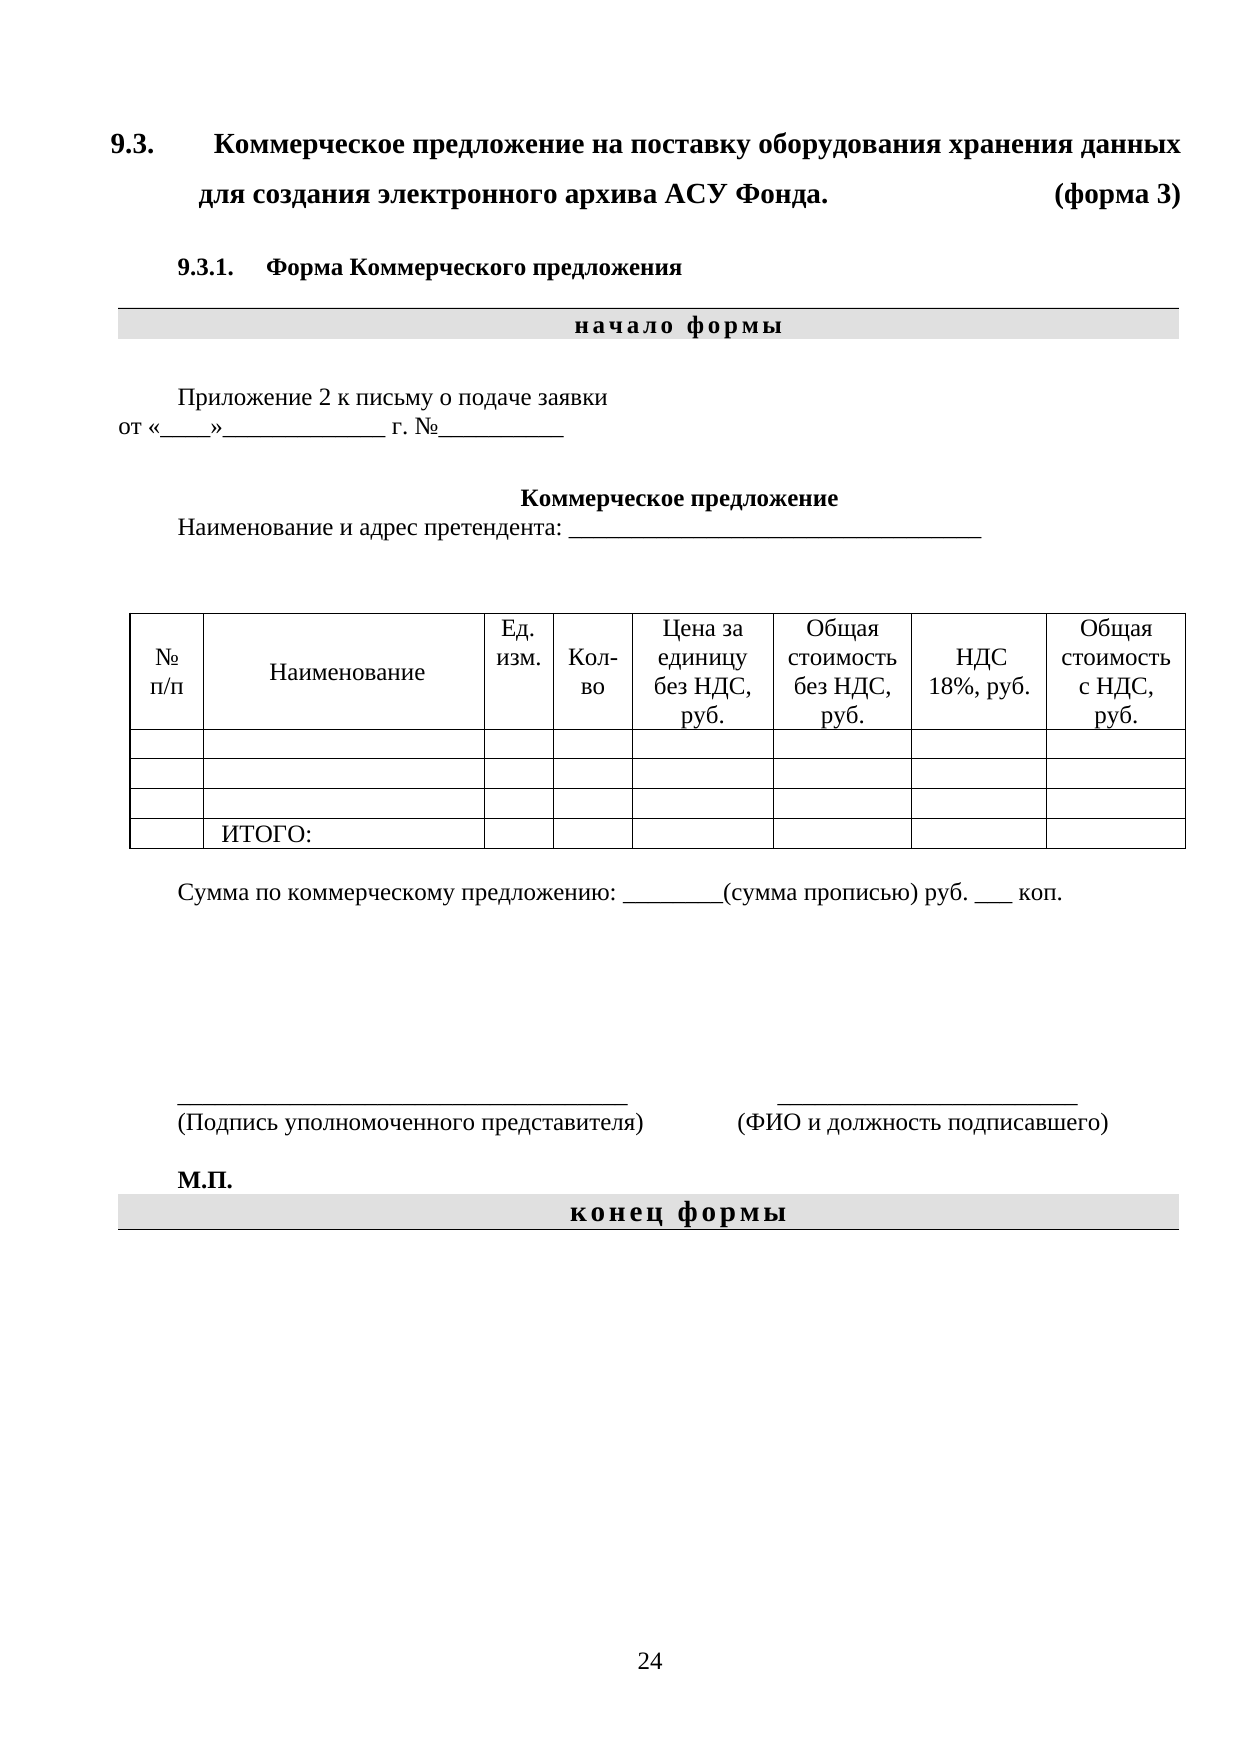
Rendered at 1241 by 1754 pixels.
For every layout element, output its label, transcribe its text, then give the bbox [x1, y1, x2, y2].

text (Подпись уполномоченного представителя) (ФИО и должность подписавшего) [118, 1107, 1181, 1136]
table_cell [554, 789, 632, 818]
text Коммерческое предложение [118, 483, 1181, 512]
list Форма Коммерческого предложения [118, 252, 1181, 281]
list Коммерческое предложение на поставку оборудования хранения данных для создания электронного архива АСУ Фонда. (форма 3) [88, 126, 1181, 210]
table_header Общая стоимость без НДС, руб. [774, 614, 911, 728]
table_header Общая стоимость с НДС, руб. [1047, 614, 1185, 728]
table_header НДС 18%, руб. [912, 614, 1046, 728]
table_cell [633, 819, 773, 848]
table_cell [633, 759, 773, 788]
table_cell [554, 759, 632, 788]
table_cell [912, 759, 1046, 788]
table_cell [131, 759, 203, 788]
text Сумма по коммерческому предложению: ________(сумма прописью) руб. ___ коп. [118, 877, 1181, 906]
table_cell [485, 730, 553, 758]
text конец формы [118, 1194, 1179, 1229]
table_header № п/п [131, 614, 203, 728]
table_cell [912, 819, 1046, 848]
table_cell [131, 789, 203, 818]
table_header Ед. изм. [485, 614, 553, 728]
table_cell [204, 759, 484, 788]
table_cell [485, 759, 553, 788]
table_cell [1047, 819, 1185, 848]
table_cell [1047, 759, 1185, 788]
table_cell [204, 789, 484, 818]
table_cell [554, 819, 632, 848]
table_cell [1047, 730, 1185, 758]
table_cell [554, 730, 632, 758]
table_cell [774, 819, 911, 848]
table_cell [912, 730, 1046, 758]
text Приложение 2 к письму о подаче заявки от «____»_____________ г. №__________ [118, 382, 1181, 440]
text ____________________________________ ________________________ [118, 1079, 1181, 1107]
table_cell [633, 730, 773, 758]
table_cell [131, 819, 203, 848]
table_cell [485, 819, 553, 848]
text Наименование и адрес претендента: _________________________________ [118, 512, 1181, 541]
table_cell [131, 730, 203, 758]
table_cell [633, 789, 773, 818]
table_cell ИТОГО: [204, 819, 484, 848]
table_cell [1047, 789, 1185, 818]
table_cell [485, 789, 553, 818]
text М.П. [118, 1165, 1181, 1194]
table_header Кол-во [554, 614, 632, 728]
table_cell [774, 789, 911, 818]
table_cell [912, 789, 1046, 818]
table_cell [774, 759, 911, 788]
table_header Цена за единицу без НДС, руб. [633, 614, 773, 728]
table_cell [774, 730, 911, 758]
text начало формы [118, 309, 1179, 339]
table_header Наименование [204, 614, 484, 728]
table_cell [204, 730, 484, 758]
